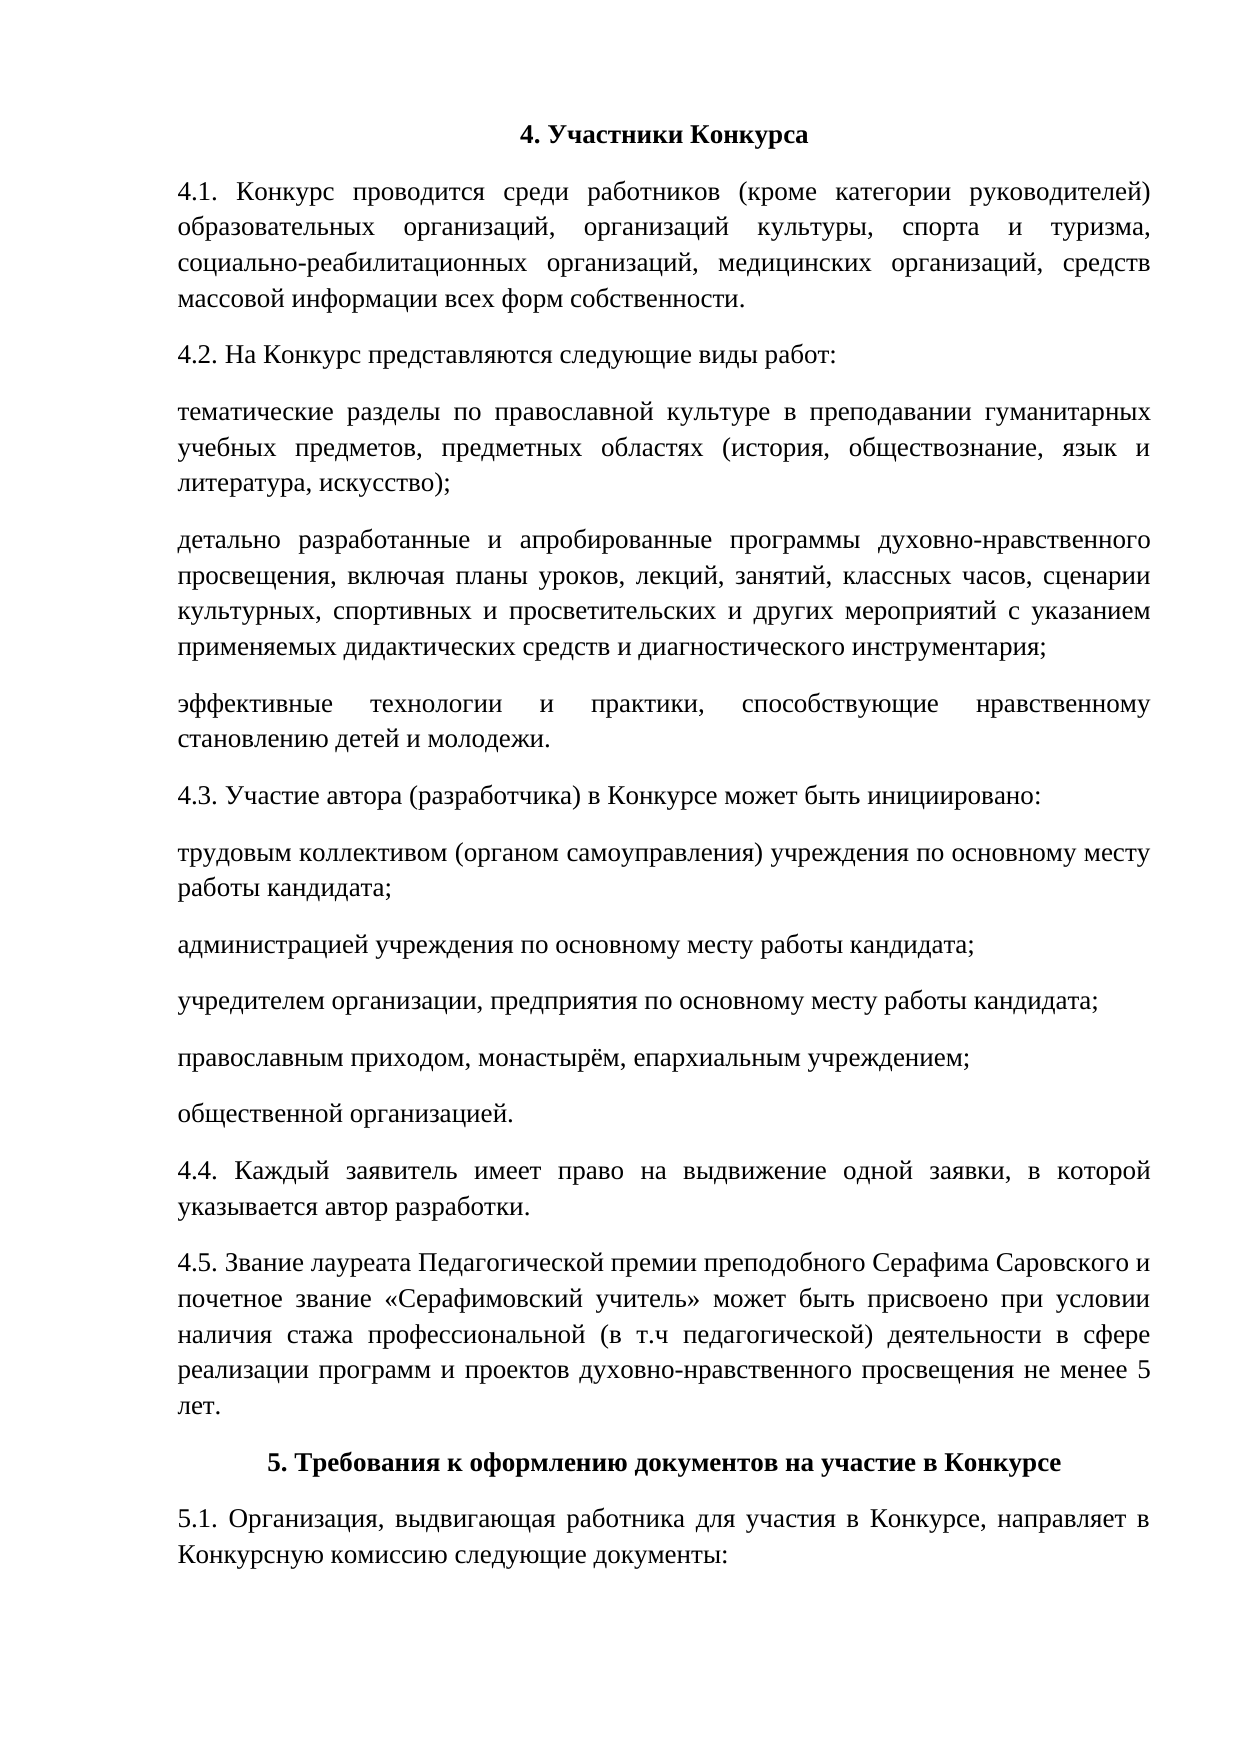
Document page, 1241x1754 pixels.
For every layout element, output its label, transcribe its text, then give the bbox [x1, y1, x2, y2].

text учредителем организации, предприятия по основному месту работы кандидата; [177, 984, 1152, 1016]
text эффективные технологии и практики, способствующие нравственному становлению детей и молодежи. [177, 687, 1152, 754]
text 5. Требования к оформлению документов на участие в Конкурсе [177, 1446, 1152, 1477]
text 4.5. Звание лауреата Педагогической премии преподобного Серафима Саровского и почетное звание «Серафимовский учитель» может быть присвоено при условии наличия стажа профессиональной (в т.ч педагогической) деятельности в сфере реализации программ и проектов духовно-нравственного просвещения не менее 5 лет. [177, 1246, 1152, 1421]
text 4.1. Конкурс проводится среди работников (кроме категории руководителей) образовательных организаций, организаций культуры, спорта и туризма, социально-реабилитационных организаций, медицинских организаций, средств массовой информации всех форм собственности. [177, 175, 1152, 313]
text 4.3. Участие автора (разработчика) в Конкурсе может быть инициировано: [177, 779, 1152, 810]
text 4.2. На Конкурс представляются следующие виды работ: [177, 338, 1152, 369]
text общественной организацией. [177, 1098, 1152, 1129]
text администрацией учреждения по основному месту работы кандидата; [177, 928, 1152, 959]
text детально разработанные и апробированные программы духовно-нравственного просвещения, включая планы уроков, лекций, занятий, классных часов, сценарии культурных, спортивных и просветительских и других мероприятий с указанием применяемых дидактических средств и диагностического инструментария; [177, 523, 1152, 661]
text 4. Участники Конкурса [177, 118, 1152, 149]
text трудовым коллективом (органом самоуправления) учреждения по основному месту работы кандидата; [177, 836, 1152, 902]
text 5.1. Организация, выдвигающая работника для участия в Конкурсе, направляет в Конкурсную комиссию следующие документы: [177, 1502, 1152, 1569]
text 4.4. Каждый заявитель имеет право на выдвижение одной заявки, в которой указывается автор разработки. [177, 1154, 1152, 1221]
text тематические разделы по православной культуре в преподавании гуманитарных учебных предметов, предметных областях (история, обществознание, язык и литература, искусство); [177, 395, 1152, 498]
text православным приходом, монастырём, епархиальным учреждением; [177, 1041, 1152, 1072]
